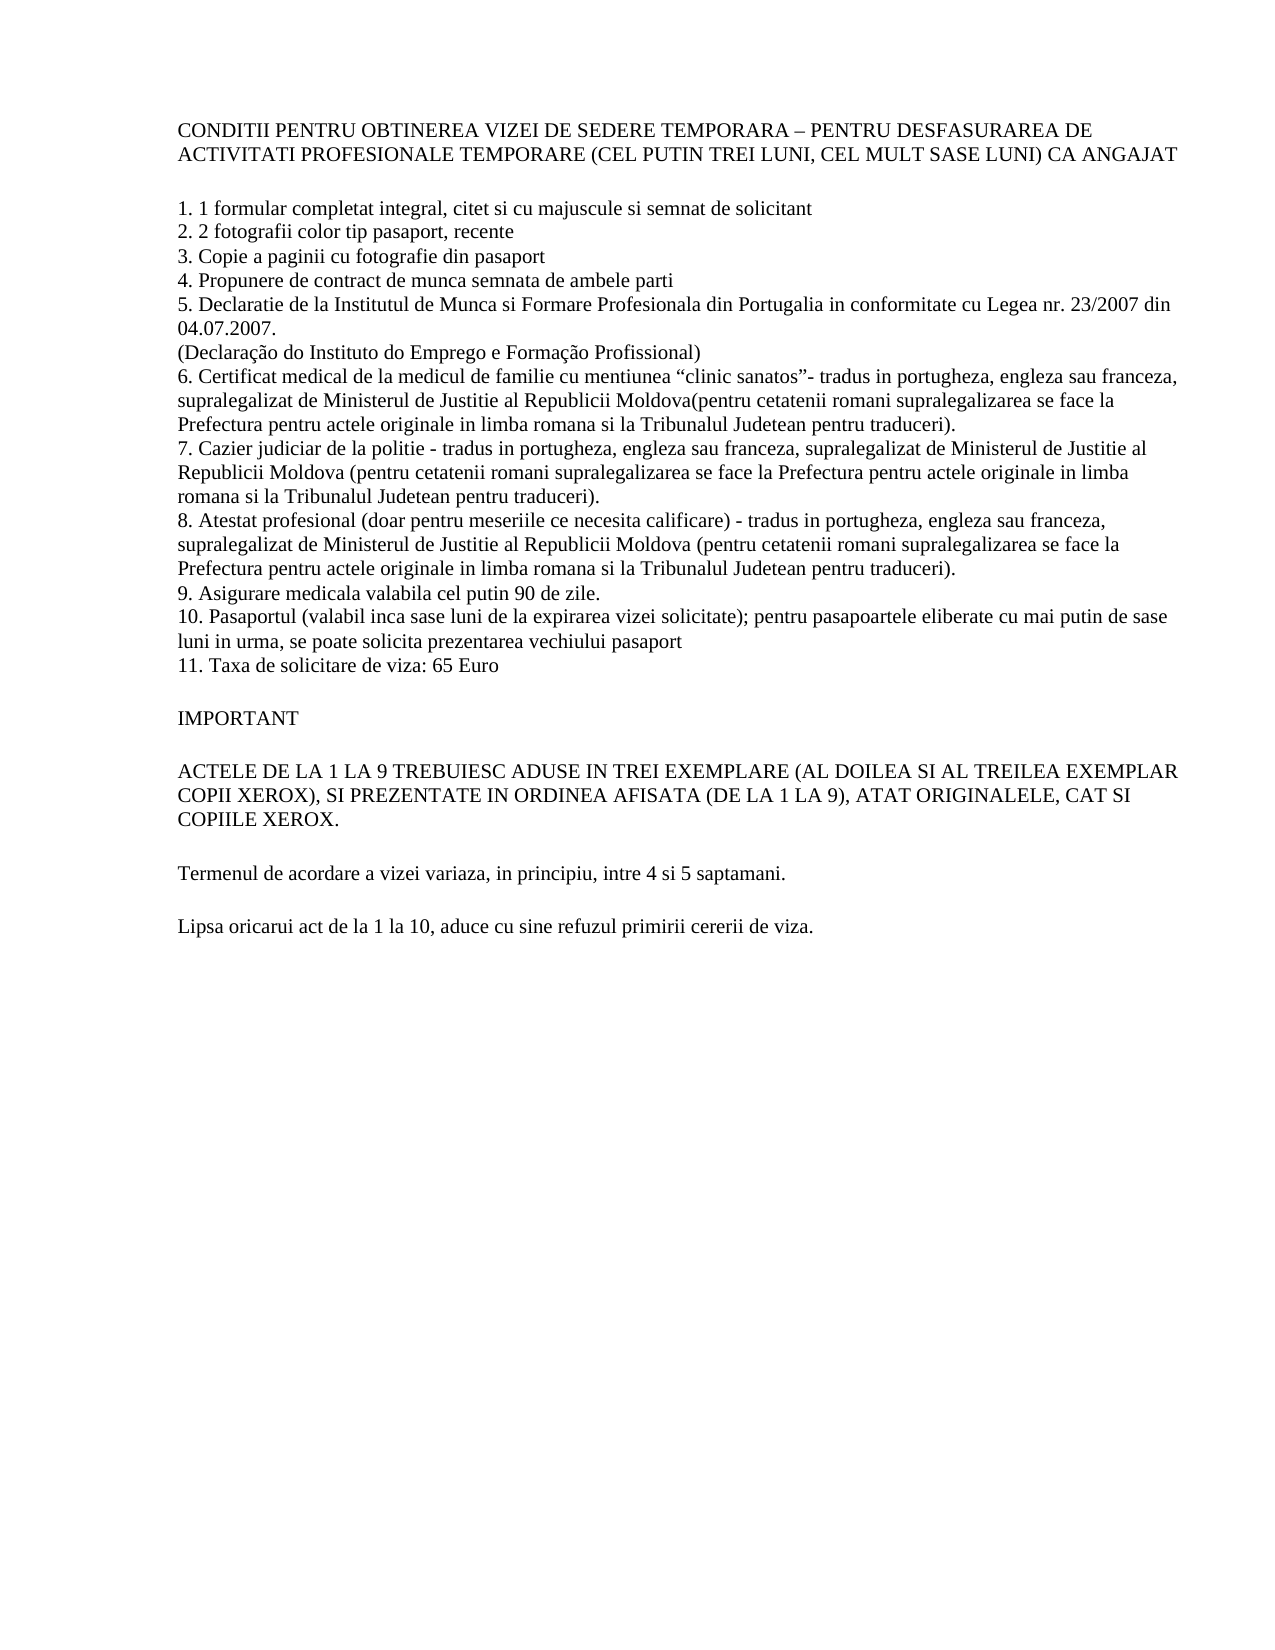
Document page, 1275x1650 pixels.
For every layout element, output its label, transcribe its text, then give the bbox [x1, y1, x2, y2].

text ACTELE DE LA 1 LA 9 TREBUIESC ADUSE IN TREI EXEMPLARE (AL DOILEA SI AL TREILEA EXEMPLAR COPII XEROX), SI PREZENTATE IN ORDINEA AFISATA (DE LA 1 LA 9), ATAT ORIGINALELE, CAT SI COPIILE XEROX. [177, 759, 1186, 831]
text Termenul de acordare a vizei variaza, in principiu, intre 4 si 5 saptamani. [177, 860, 1186, 884]
text 1. 1 formular completat integral, citet si cu majuscule si semnat de solicitant 2. 2 fotografii color tip pasaport, recente 3. Copie a paginii cu fotografie din pasaport 4. Propunere de contract de munca semnata de ambele parti 5. Declaratie de la Institutul de Munca si Formare Profesionala din Portugalia in conformitate cu Legea nr. 23/2007 din 04.07.2007. (Declaração do Instituto do Emprego e Formação Profissional) 6. Certificat medical de la medicul de familie cu mentiunea “clinic sanatos”- tradus in portugheza, engleza sau franceza, supralegalizat de Ministerul de Justitie al Republicii Moldova(pentru cetatenii romani supralegalizarea se face la Prefectura pentru actele originale in limba romana si la Tribunalul Judetean pentru traduceri). 7. Cazier judiciar de la politie - tradus in portugheza, engleza sau franceza, supralegalizat de Ministerul de Justitie al Republicii Moldova (pentru cetatenii romani supralegalizarea se face la Prefectura pentru actele originale in limba romana si la Tribunalul Judetean pentru traduceri). 8. Atestat profesional (doar pentru meseriile ce necesita calificare) - tradus in portugheza, engleza sau franceza, supralegalizat de Ministerul de Justitie al Republicii Moldova (pentru cetatenii romani supralegalizarea se face la Prefectura pentru actele originale in limba romana si la Tribunalul Judetean pentru traduceri). 9. Asigurare medicala valabila cel putin 90 de zile. 10. Pasaportul (valabil inca sase luni de la expirarea vizei solicitate); pentru pasapoartele eliberate cu mai putin de sase luni in urma, se poate solicita prezentarea vechiului pasaport 11. Taxa de solicitare de viza: 65 Euro [177, 195, 1186, 677]
text CONDITII PENTRU OBTINEREA VIZEI DE SEDERE TEMPORARA – PENTRU DESFASURAREA DE ACTIVITATI PROFESIONALE TEMPORARE (CEL PUTIN TREI LUNI, CEL MULT SASE LUNI) CA ANGAJAT [177, 118, 1186, 166]
text IMPORTANT [177, 706, 1186, 730]
text Lipsa oricarui act de la 1 la 10, aduce cu sine refuzul primirii cererii de viza. [177, 914, 1186, 938]
